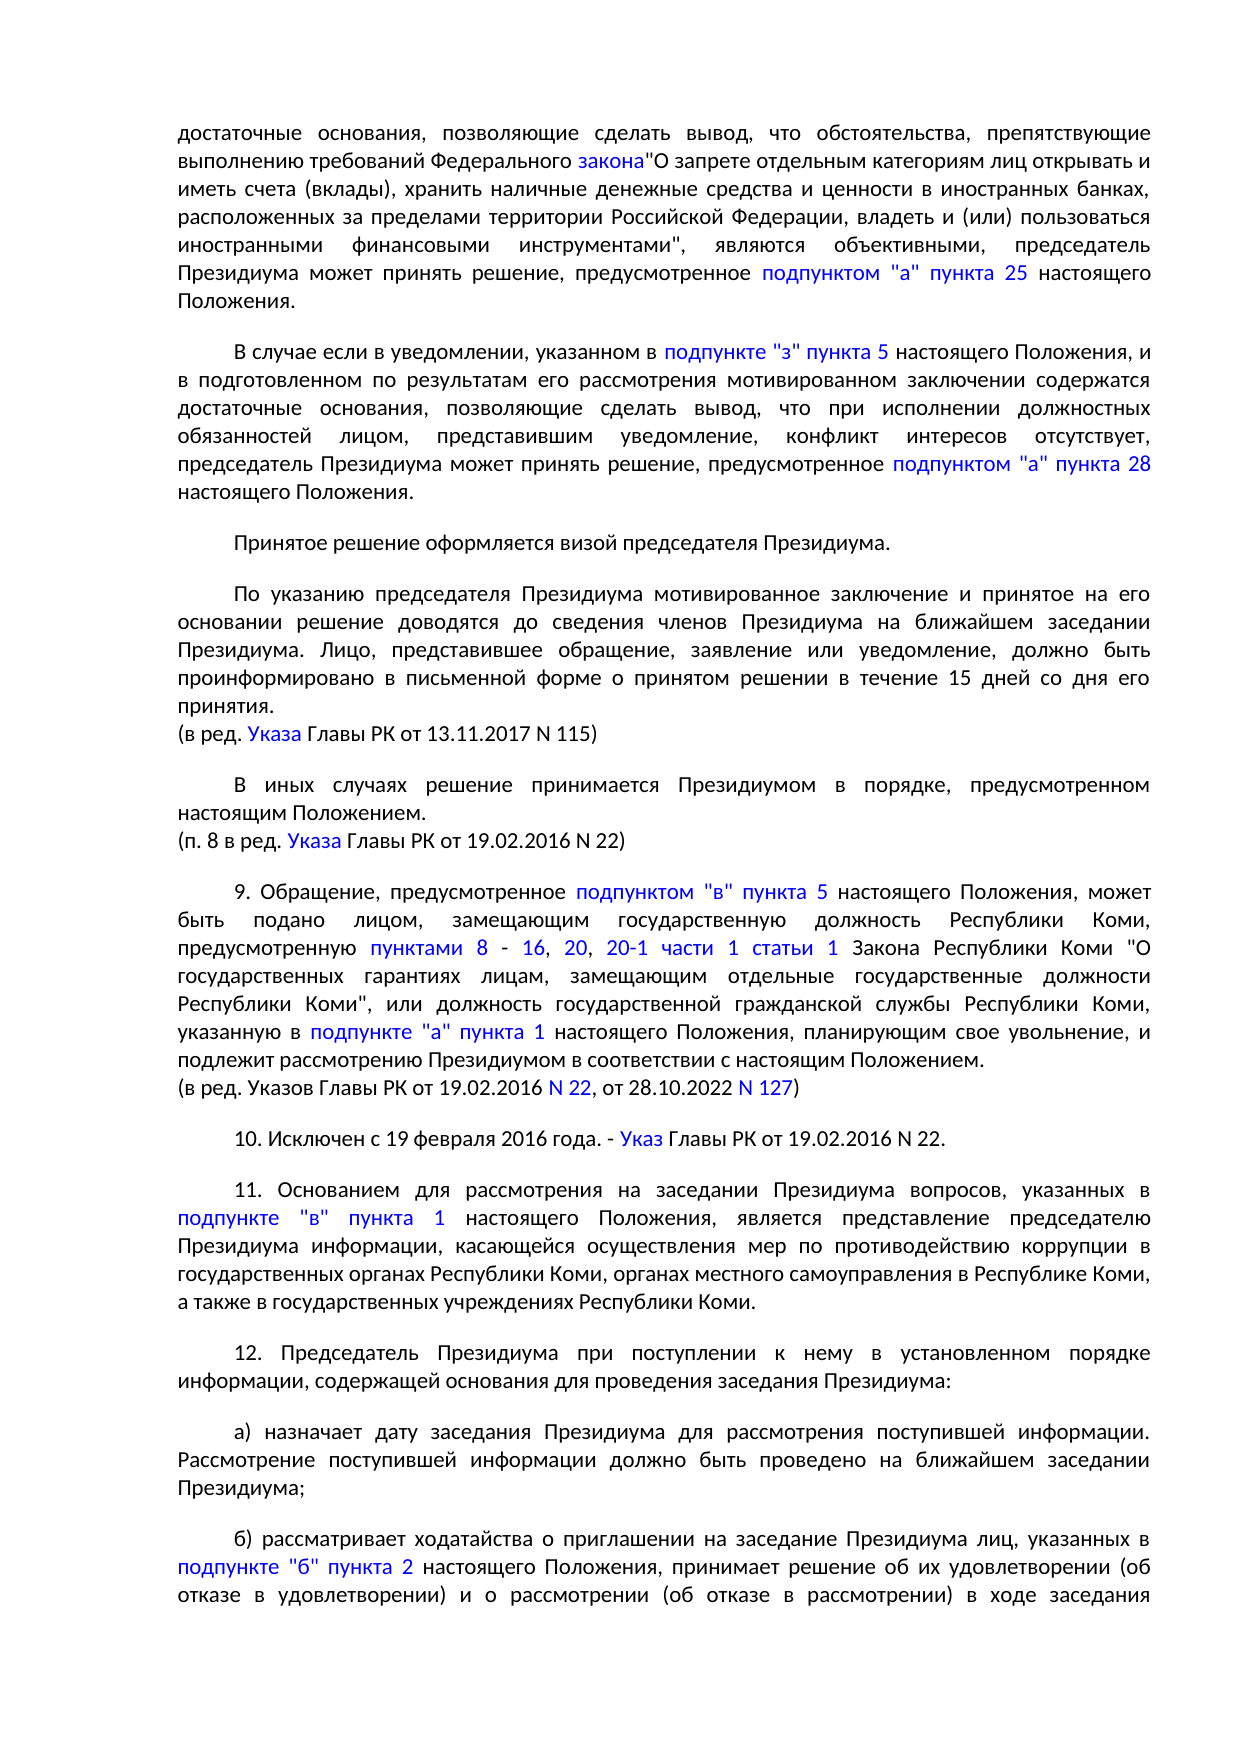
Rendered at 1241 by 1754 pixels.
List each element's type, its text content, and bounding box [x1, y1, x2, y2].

text (в ред. Указов Главы РК от 19.02.2016 N 22, от 28.10.2022 N 127) [177, 1073, 1152, 1101]
text (п. 8 в ред. Указа Главы РК от 19.02.2016 N 22) [177, 826, 1152, 854]
text В случае если в уведомлении, указанном в подпункте "з" пункта 5 настоящего Положения, и в подготовленном по результатам его рассмотрения мотивированном заключении содержатся достаточные основания, позволяющие сделать вывод, что при исполнении должностных обязанностей лицом, представившим уведомление, конфликт интересов отсутствует, председатель Президиума может принять решение, предусмотренное подпунктом "а" пункта 28 настоящего Положения. [177, 337, 1152, 505]
text 9. Обращение, предусмотренное подпунктом "в" пункта 5 настоящего Положения, может быть подано лицом, замещающим государственную должность Республики Коми, предусмотренную пунктами 8 - 16, 20, 20-1 части 1 статьи 1 Закона Республики Коми "О государственных гарантиях лицам, замещающим отдельные государственные должности Республики Коми", или должность государственной гражданской службы Республики Коми, указанную в подпункте "а" пункта 1 настоящего Положения, планирующим свое увольнение, и подлежит рассмотрению Президиумом в соответствии с настоящим Положением. [177, 877, 1152, 1073]
text 10. Исключен с 19 февраля 2016 года. - Указ Главы РК от 19.02.2016 N 22. [177, 1124, 1152, 1152]
text 12. Председатель Президиума при поступлении к нему в установленном порядке информации, содержащей основания для проведения заседания Президиума: [177, 1338, 1152, 1394]
text а) назначает дату заседания Президиума для рассмотрения поступившей информации. Рассмотрение поступившей информации должно быть проведено на ближайшем заседании Президиума; [177, 1417, 1152, 1501]
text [177, 1524, 1152, 1608]
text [177, 118, 1152, 314]
text (в ред. Указа Главы РК от 13.11.2017 N 115) [177, 719, 1152, 747]
text 11. Основанием для рассмотрения на заседании Президиума вопросов, указанных в подпункте "в" пункта 1 настоящего Положения, является представление председателю Президиума информации, касающейся осуществления мер по противодействию коррупции в государственных органах Республики Коми, органах местного самоуправления в Республике Коми, а также в государственных учреждениях Республики Коми. [177, 1175, 1152, 1315]
text По указанию председателя Президиума мотивированное заключение и принятое на его основании решение доводятся до сведения членов Президиума на ближайшем заседании Президиума. Лицо, представившее обращение, заявление или уведомление, должно быть проинформировано в письменной форме о принятом решении в течение 15 дней со дня его принятия. [177, 579, 1152, 719]
text В иных случаях решение принимается Президиумом в порядке, предусмотренном настоящим Положением. [177, 770, 1152, 826]
text Принятое решение оформляется визой председателя Президиума. [177, 528, 1152, 556]
